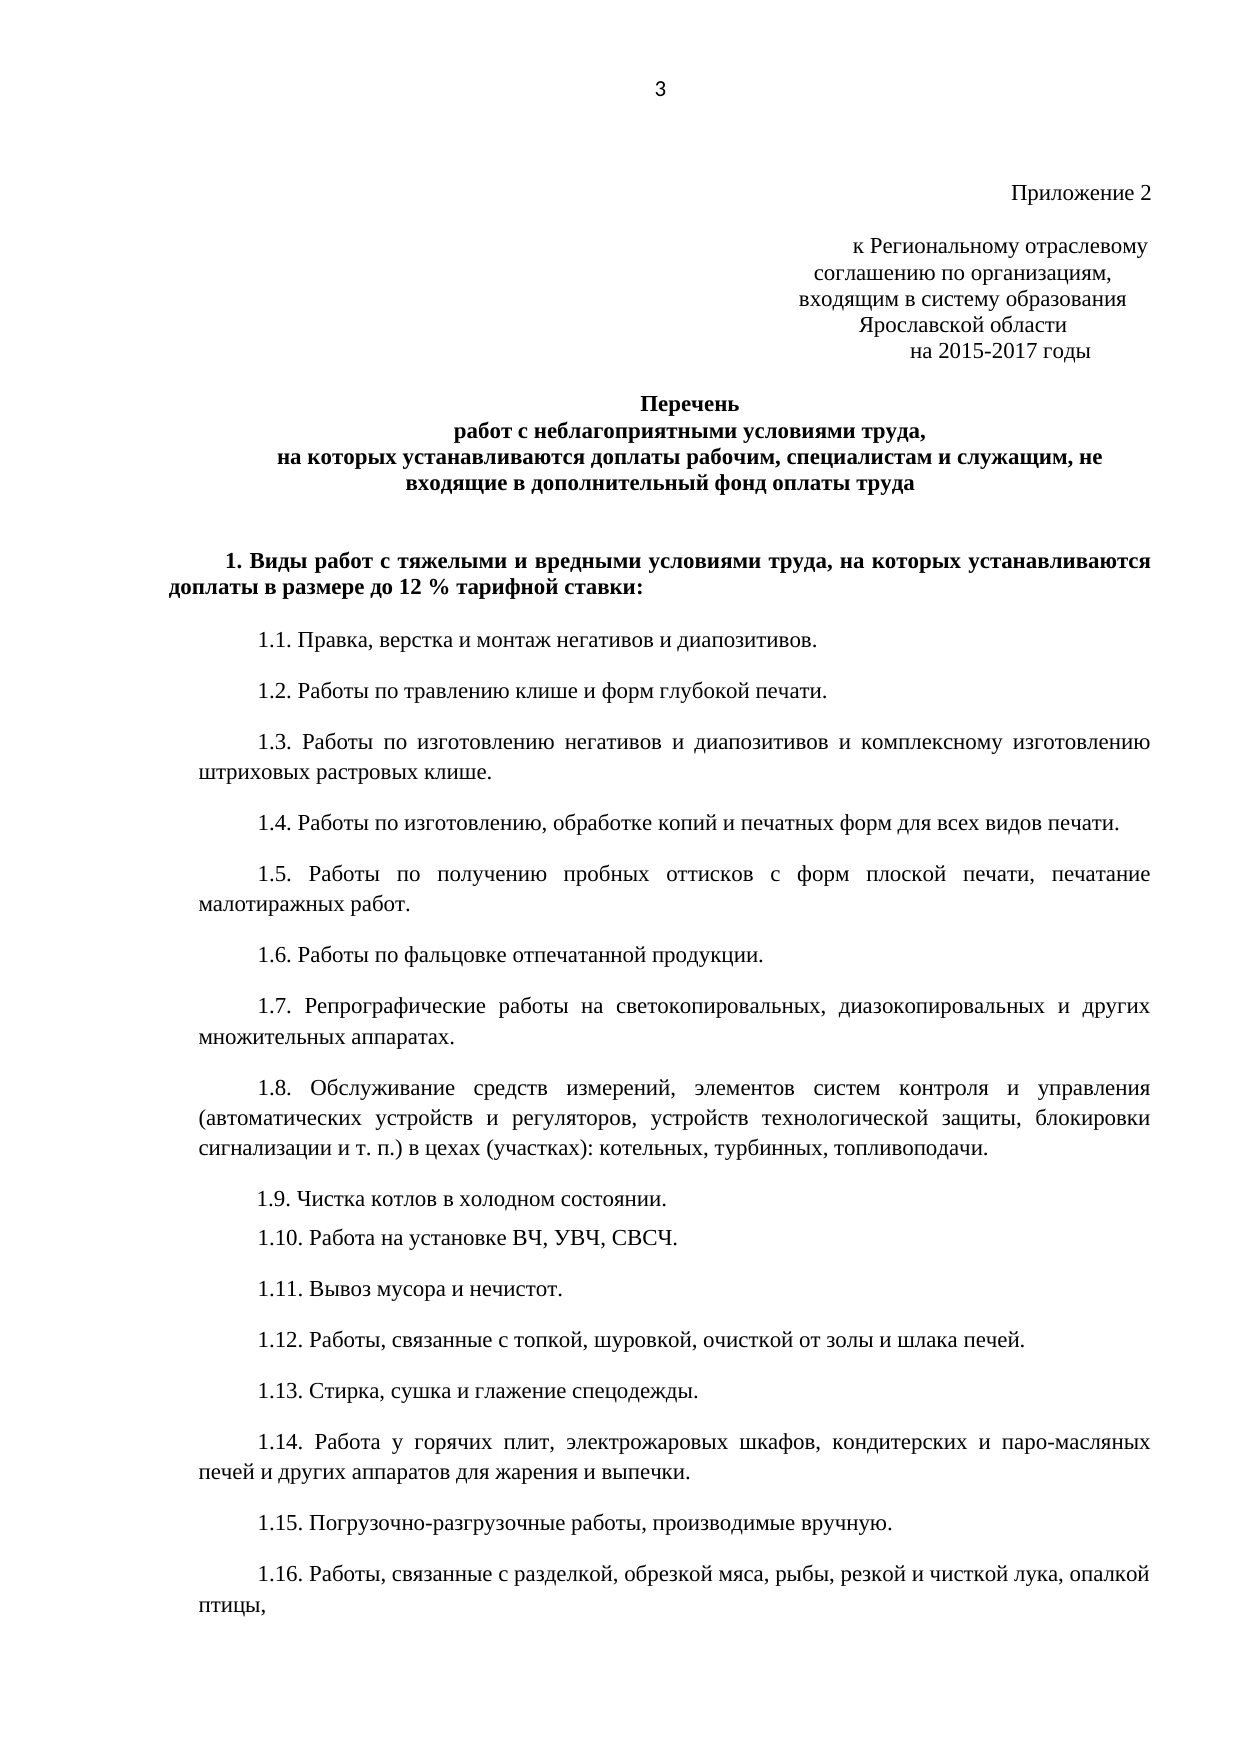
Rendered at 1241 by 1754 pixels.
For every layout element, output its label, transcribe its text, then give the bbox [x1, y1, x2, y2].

text работ с неблагоприятными условиями труда, [169, 417, 1152, 443]
text 1.14. Работа у горячих плит, электрожаровых шкафов, кондитерских и паро-масляных печей и других аппаратов для жарения и выпечки. [198, 1428, 1152, 1485]
subtitle на 2015-2017 годы [774, 338, 1152, 364]
text 1.3. Работы по изготовлению негативов и диапозитивов и комплексному изготовлению штриховых растровых клише. [198, 728, 1152, 784]
text Перечень [169, 390, 1152, 417]
text 1.11. Вывоз мусора и нечистот. [198, 1275, 1152, 1301]
subtitle к Региональному отраслевому соглашению по организациям, входящим в систему образования Ярославской области [774, 232, 1152, 338]
text 1.5. Работы по получению пробных оттисков с форм плоской печати, печатание малотиражных работ. [198, 860, 1152, 917]
text 1. Виды работ с тяжелыми и вредными условиями труда, на которых устанавливаются доплаты в размере до 12 % тарифной ставки: [169, 547, 1152, 599]
text 1.1. Правка, верстка и монтаж негативов и диапозитивов. [198, 626, 1152, 652]
text 1.13. Стирка, сушка и глажение спецодежды. [198, 1377, 1152, 1403]
text 1.10. Работа на установке ВЧ, УВЧ, СВСЧ. [198, 1224, 1152, 1250]
text Приложение 2 [169, 179, 1152, 206]
text 1.15. Погрузочно-разгрузочные работы, производимые вручную. [198, 1509, 1152, 1536]
text 1.16. Работы, связанные с разделкой, обрезкой мяса, рыбы, резкой и чисткой лука, опалкой птицы, [198, 1561, 1152, 1617]
text 1.8. Обслуживание средств измерений, элементов систем контроля и управления (автоматических устройств и регуляторов, устройств технологической защиты, блокировки сигнализации и т. п.) в цехах (участках): котельных, турбинных, топливоподачи. [198, 1074, 1152, 1161]
text 1.7. Репрографические работы на светокопировальных, диазокопировальных и других множительных аппаратах. [198, 992, 1152, 1049]
text 1.4. Работы по изготовлению, обработке копий и печатных форм для всех видов печати. [198, 809, 1152, 836]
text на которых устанавливаются доплаты рабочим, специалистам и служащим, не входящие в дополнительный фонд оплаты труда [169, 443, 1152, 496]
text 1.12. Работы, связанные с топкой, шуровкой, очисткой от золы и шлака печей. [198, 1326, 1152, 1352]
text 1.6. Работы по фальцовке отпечатанной продукции. [198, 941, 1152, 968]
text 1.2. Работы по травлению клише и форм глубокой печати. [198, 677, 1152, 703]
text 1.9. Чистка котлов в холодном состоянии. [169, 1185, 1152, 1212]
